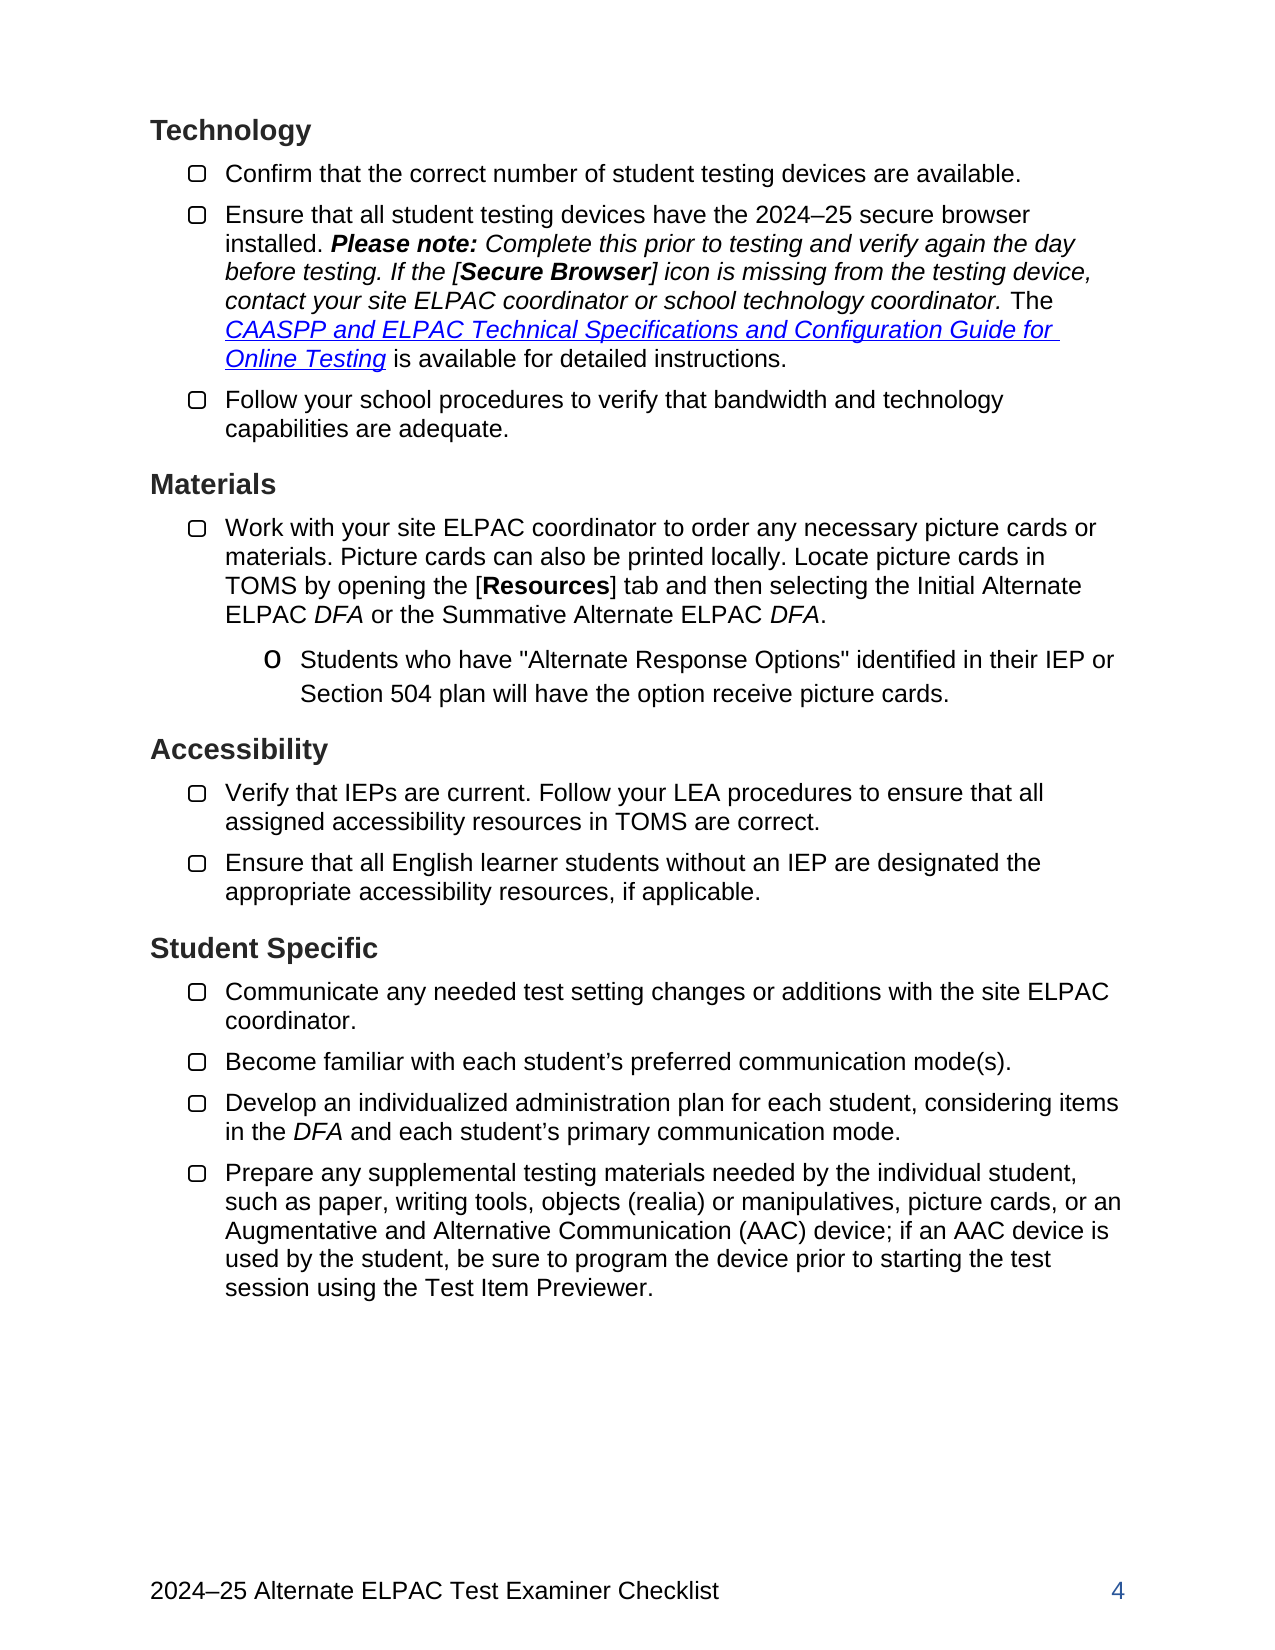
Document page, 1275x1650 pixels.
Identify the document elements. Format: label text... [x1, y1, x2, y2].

list Ensure that all English learner students without an IEP are designated the appropriate accessibility resources, if applicable. [187, 848, 1125, 906]
list Become familiar with each student’s preferred communication mode(s). [187, 1047, 1125, 1076]
picture [188, 1165, 206, 1182]
list Follow your school procedures to verify that bandwidth and technology capabilities are adequate. [187, 385, 1125, 442]
picture [188, 391, 206, 409]
subtitle Student Specific [150, 931, 1125, 964]
picture [188, 165, 206, 182]
subtitle Materials [150, 467, 1125, 501]
list Confirm that the correct number of student testing devices are available. [187, 158, 1125, 187]
list Ensure that all student testing devices have the 2024–25 secure browser installed. Please note: Complete this prior to testing and verify again the day before testing. If the [Secure Browser] icon is missing from the testing device, contact your site ELPAC coordinator or school technology coordinator. The CAASPP and ELPAC Technical Specifications and Configuration Guide for Online Testing is available for detailed instructions. [187, 200, 1125, 372]
list Work with your site ELPAC coordinator to order any necessary picture cards or materials. Picture cards can also be printed locally. Locate picture cards in TOMS by opening the [Resources] tab and then selecting the Initial Alternate ELPAC DFA or the Summative Alternate ELPAC DFA. [187, 513, 1125, 628]
list Prepare any supplemental testing materials needed by the individual student, such as paper, writing tools, objects (realia) or manipulatives, picture cards, or an Augmentative and Alternative Communication (AAC) device; if an AAC device is used by the student, be sure to program the device prior to starting the test session using the Test Item Previewer. [187, 1158, 1125, 1302]
picture [188, 1053, 206, 1071]
picture [188, 785, 206, 802]
subtitle Technology [150, 112, 1125, 146]
list Communicate any needed test setting changes or additions with the site ELPAC coordinator. [187, 977, 1125, 1034]
picture [188, 520, 206, 537]
list Develop an individualized administration plan for each student, considering items in the DFA and each student’s primary communication mode. [187, 1088, 1125, 1146]
list Verify that IEPs are current. Follow your LEA procedures to ensure that all assigned accessibility resources in TOMS are correct. [187, 778, 1125, 836]
picture [188, 983, 206, 1001]
picture [188, 855, 206, 872]
subtitle Accessibility [150, 732, 1125, 766]
list Students who have "Alternate Response Options" identified in their IEP or Section 504 plan will have the option receive picture cards. [262, 641, 1125, 707]
picture [188, 206, 206, 224]
picture [188, 1095, 206, 1112]
